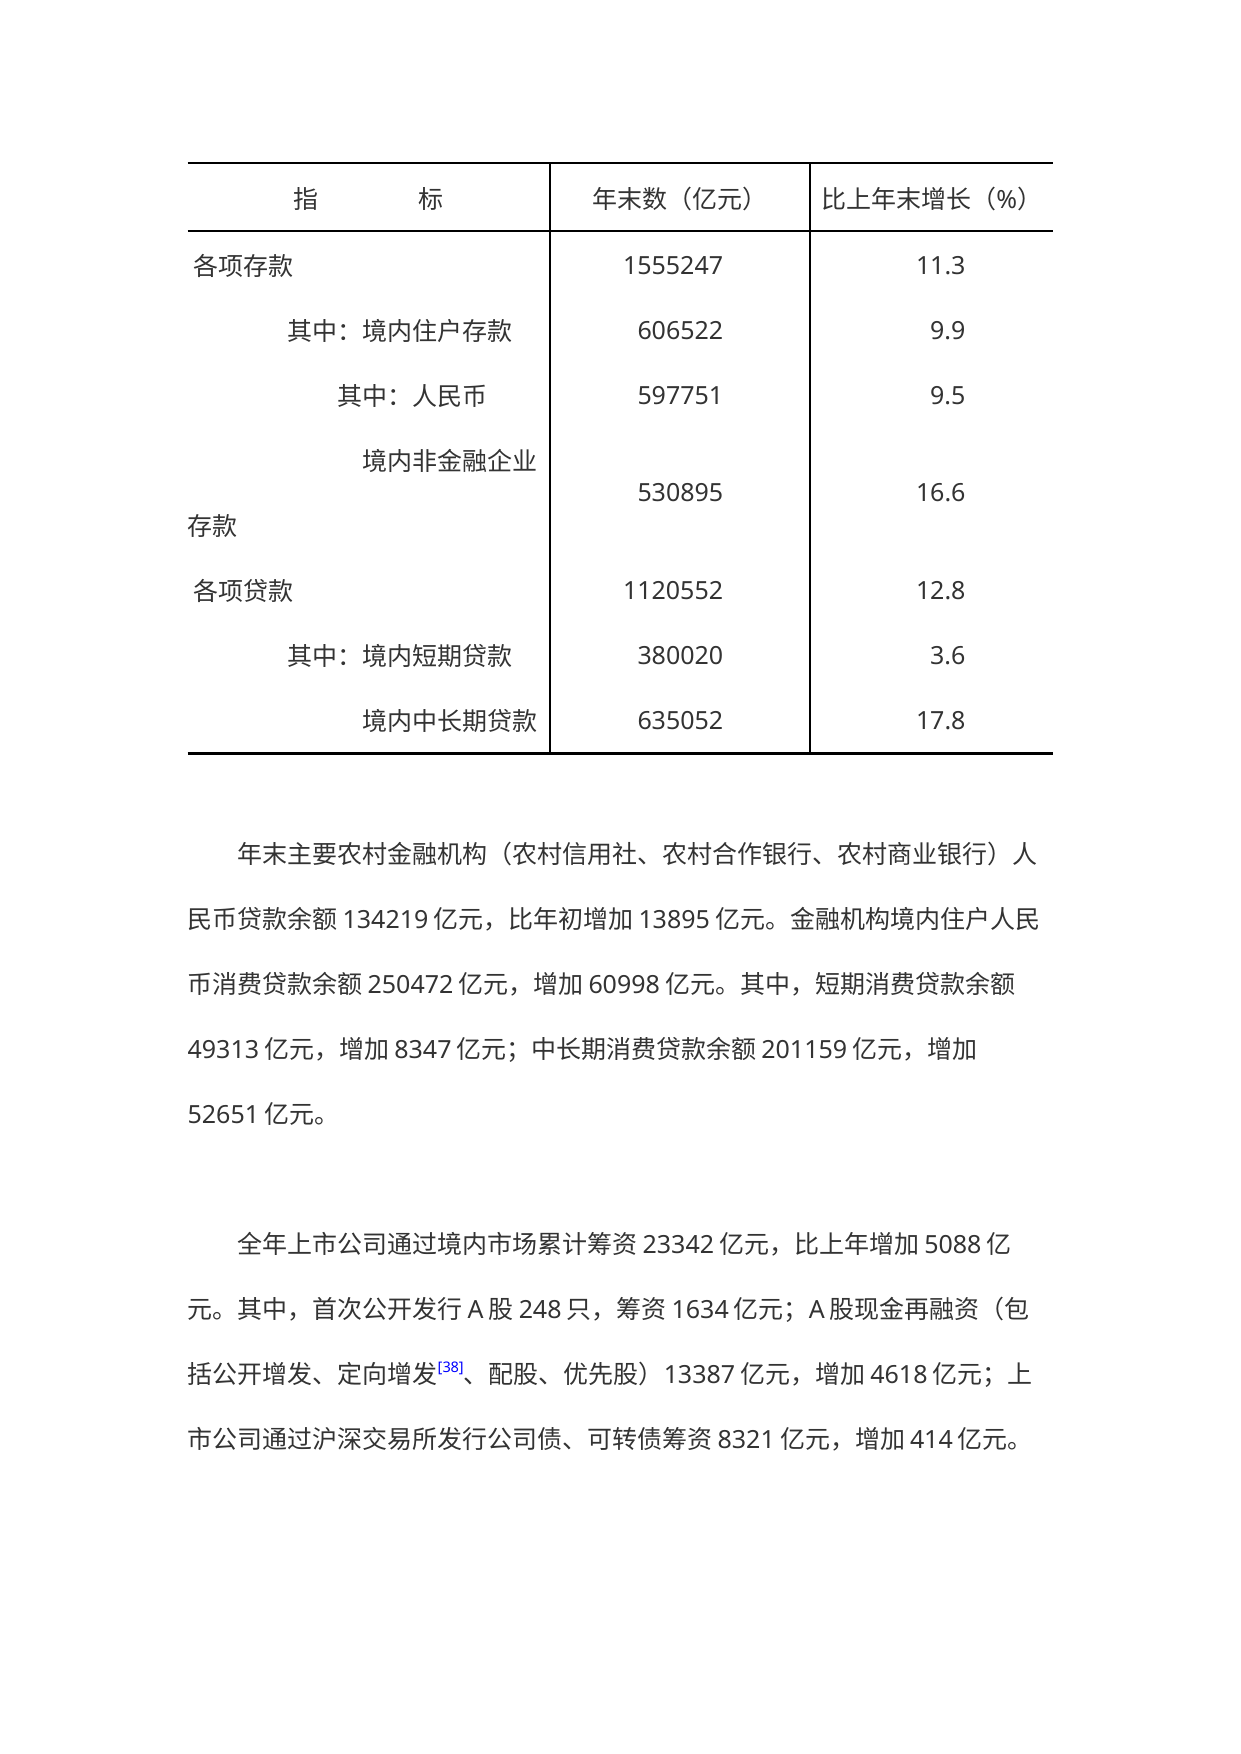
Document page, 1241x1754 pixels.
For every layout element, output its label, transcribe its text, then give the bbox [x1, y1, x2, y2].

table_cell 3.6 [811, 622, 1053, 687]
table_cell 597751 [551, 362, 809, 427]
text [187, 1210, 1053, 1470]
table_cell 年末数（亿元） [551, 164, 809, 230]
table_cell 指 标 [188, 164, 549, 230]
table_cell 12.8 [811, 557, 1053, 622]
table_cell 11.3 [811, 232, 1053, 297]
table_cell 1555247 [551, 232, 809, 297]
table_cell 530895 [551, 427, 809, 557]
text 年末主要农村金融机构（农村信用社、农村合作银行、农村商业银行）人民币贷款余额134219亿元，比年初增加13895亿元。金融机构境内住户人民币消费贷款余额250472亿元，增加60998亿元。其中，短期消费贷款余额49313亿元，增加8347亿元；中长期消费贷款余额201159亿元，增加52651亿元。 [187, 820, 1053, 1145]
table_cell 其中：人民币 [188, 362, 549, 427]
table_cell 比上年末增长（%） [811, 164, 1053, 230]
table_cell 17.8 [811, 687, 1053, 752]
table_cell 其中：境内短期贷款 [188, 622, 549, 687]
table_cell 9.9 [811, 297, 1053, 362]
table_cell 境内非金融企业存款 [188, 427, 549, 557]
table_cell 1120552 [551, 557, 809, 622]
table_cell 各项存款 [188, 232, 549, 297]
table_cell 380020 [551, 622, 809, 687]
table_cell 16.6 [811, 427, 1053, 557]
table_cell 606522 [551, 297, 809, 362]
table_cell 9.5 [811, 362, 1053, 427]
table_cell 其中：境内住户存款 [188, 297, 549, 362]
table_cell 各项贷款 [188, 557, 549, 622]
table_cell 境内中长期贷款 [188, 687, 549, 752]
table_cell 635052 [551, 687, 809, 752]
